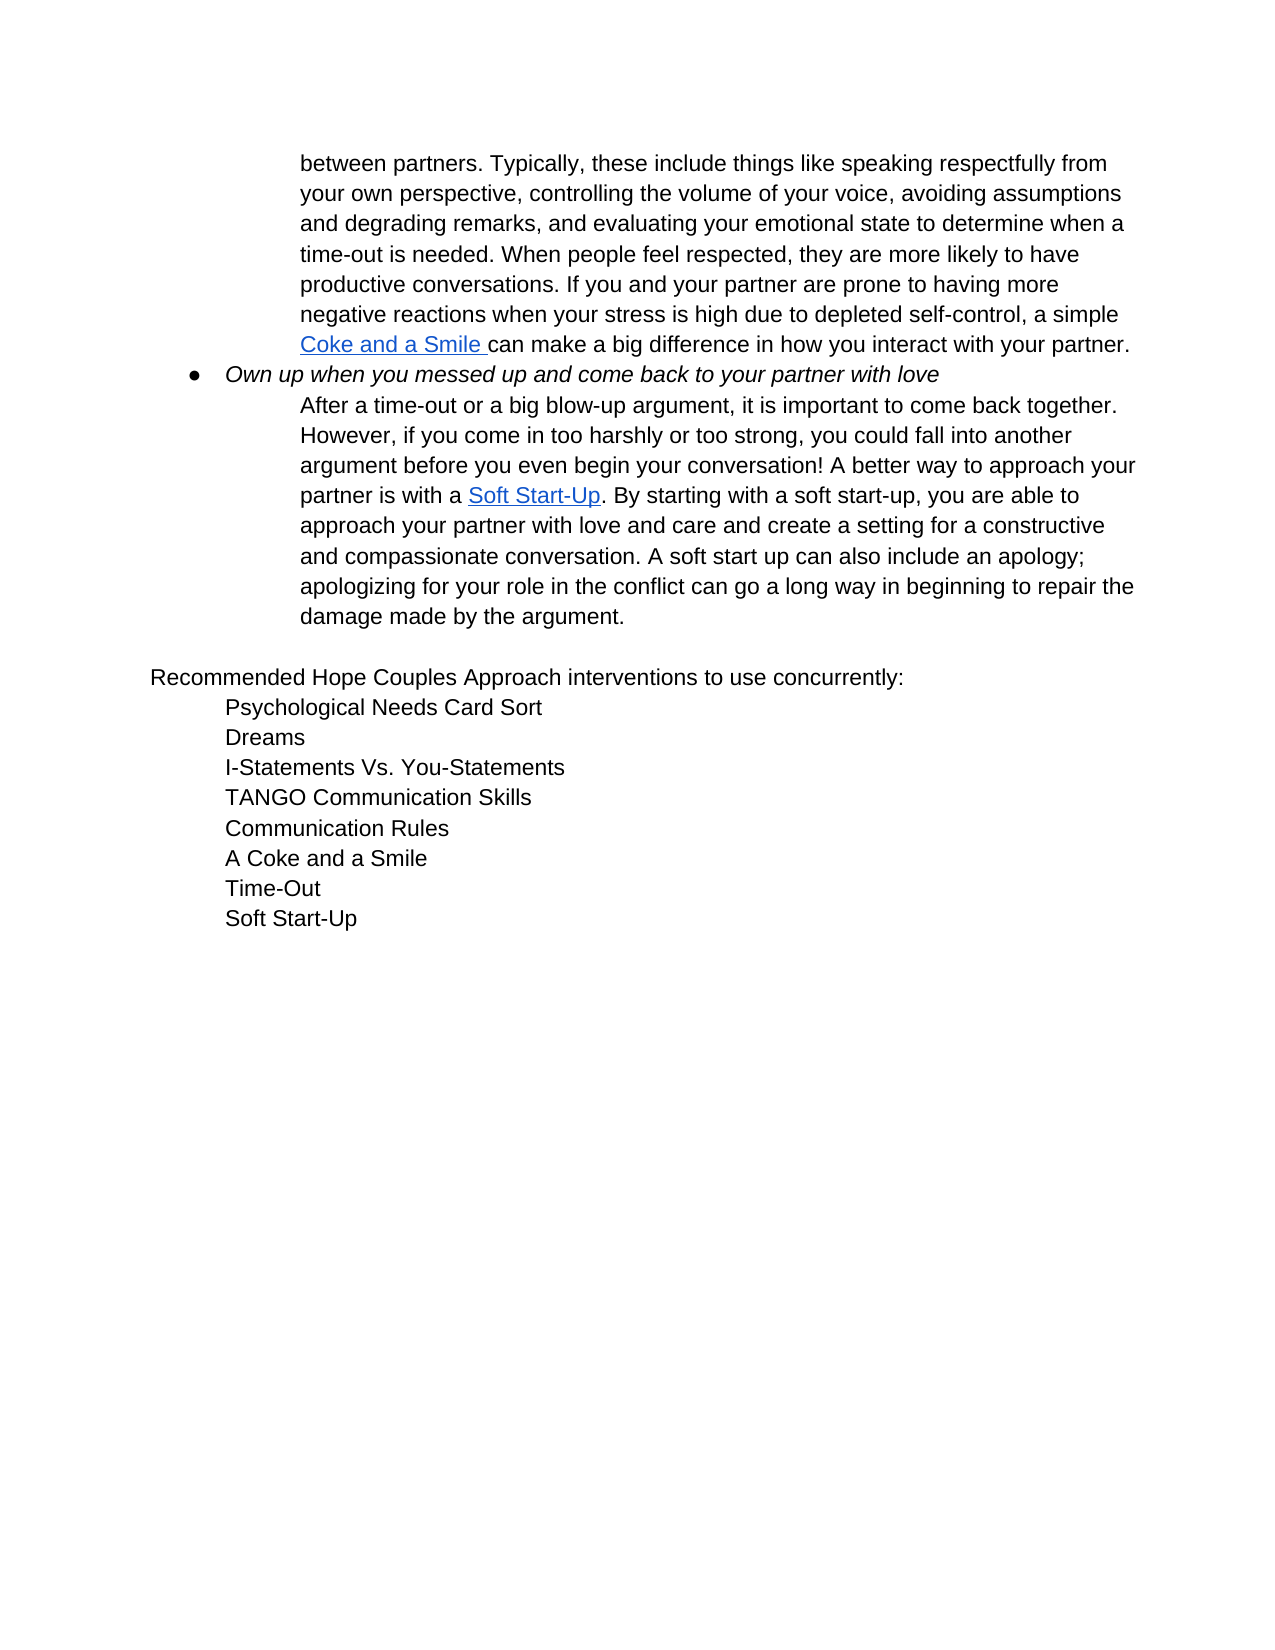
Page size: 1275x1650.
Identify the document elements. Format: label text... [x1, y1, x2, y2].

text Time-Out [225, 875, 1144, 901]
text After a time-out or a big blow-up argument, it is important to come back together. However, if you come in too harshly or too strong, you could fall into another argument before you even begin your conversation! A better way to approach your partner is with a Soft Start-Up. By starting with a soft start-up, you are able to approach your partner with love and care and create a setting for a constructive and compassionate conversation. A soft start up can also include an apology; apologizing for your role in the conflict can go a long way in beginning to repair the damage made by the argument. [300, 392, 1144, 629]
text Psychological Needs Card Sort [225, 694, 1144, 720]
text Recommended Hope Couples Approach interventions to use concurrently: [150, 663, 1144, 690]
text Dreams [225, 724, 1144, 750]
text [300, 150, 1144, 358]
list Own up when you messed up and come back to your partner with love [187, 361, 1144, 388]
text TANGO Communication Skills [225, 784, 1144, 811]
text Communication Rules A Coke and a Smile [225, 814, 1144, 871]
text Soft Start-Up [225, 905, 1144, 932]
text I-Statements Vs. You-Statements [225, 754, 1144, 781]
